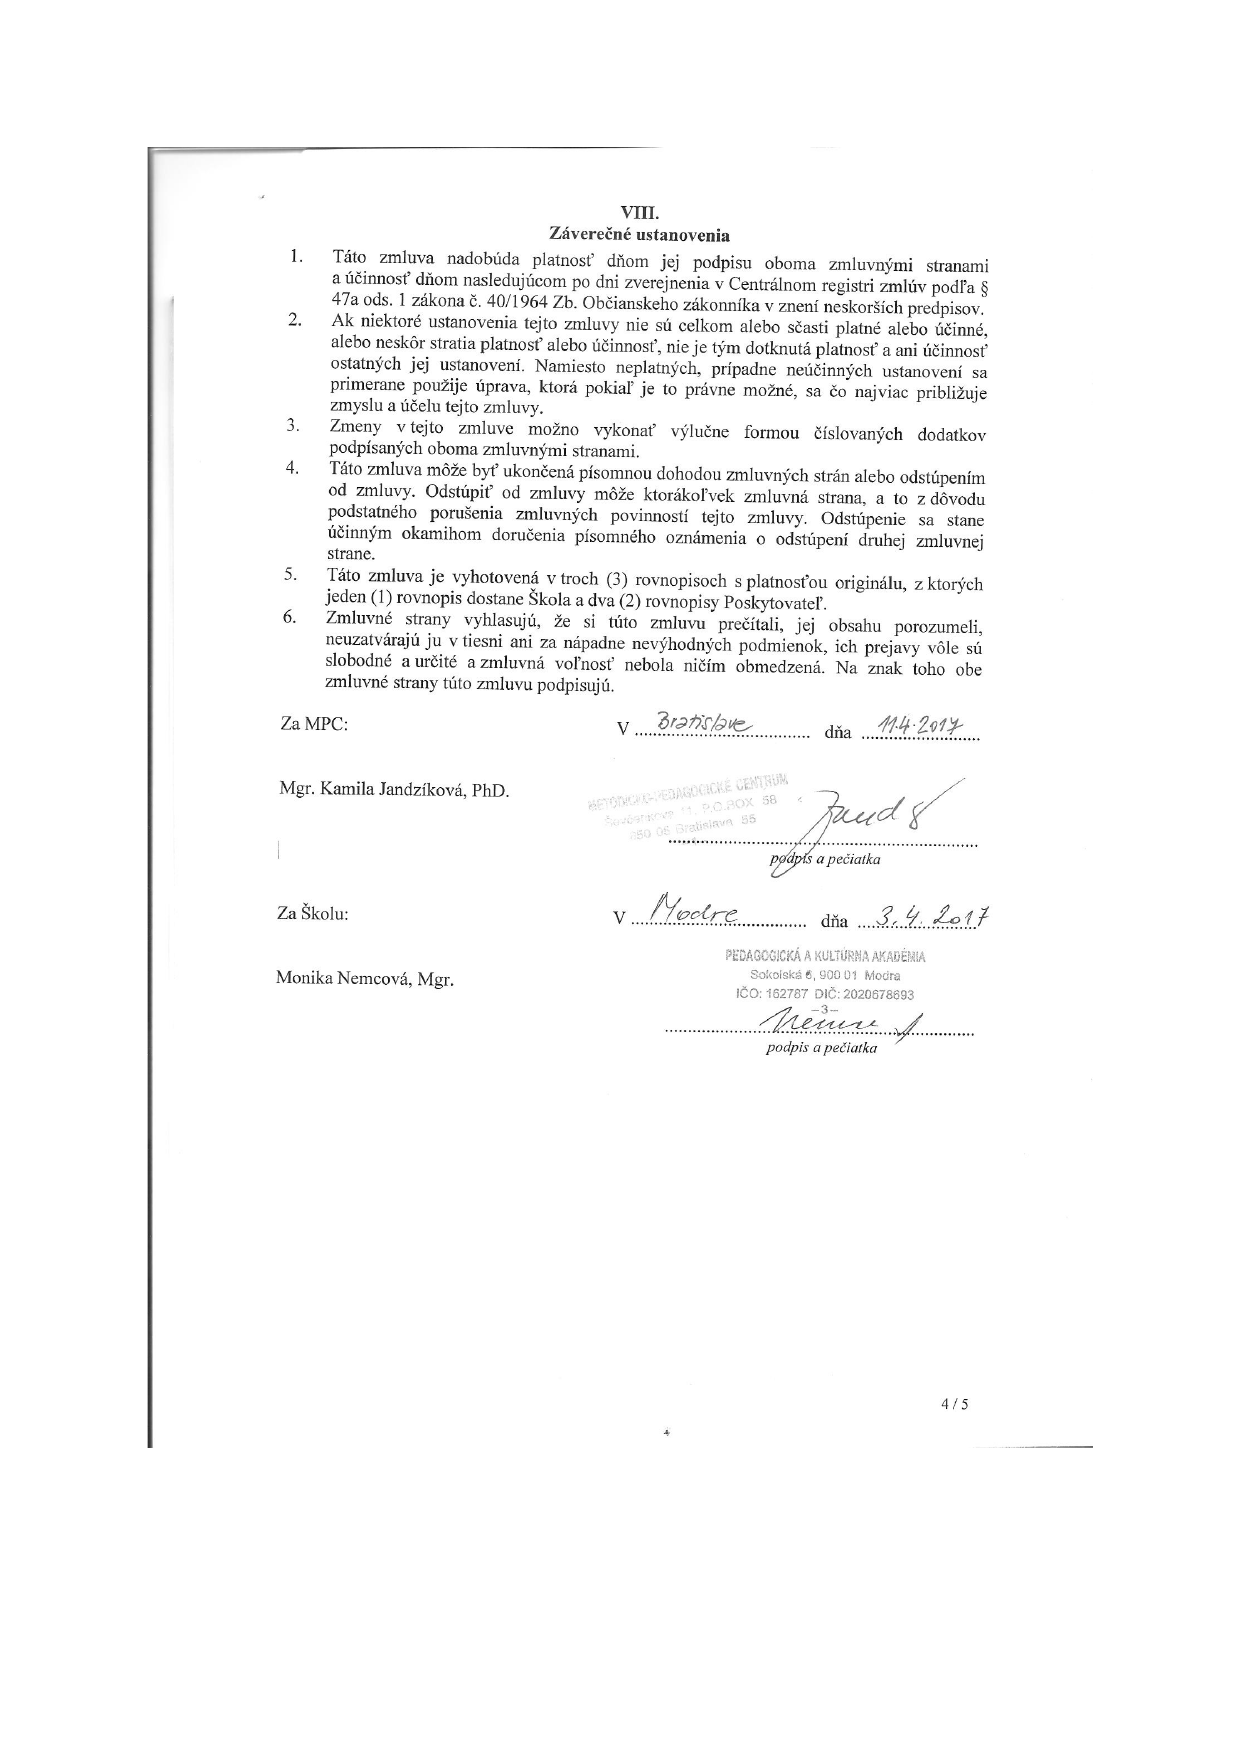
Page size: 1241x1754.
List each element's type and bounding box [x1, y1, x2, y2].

picture [147, 147, 1093, 1448]
